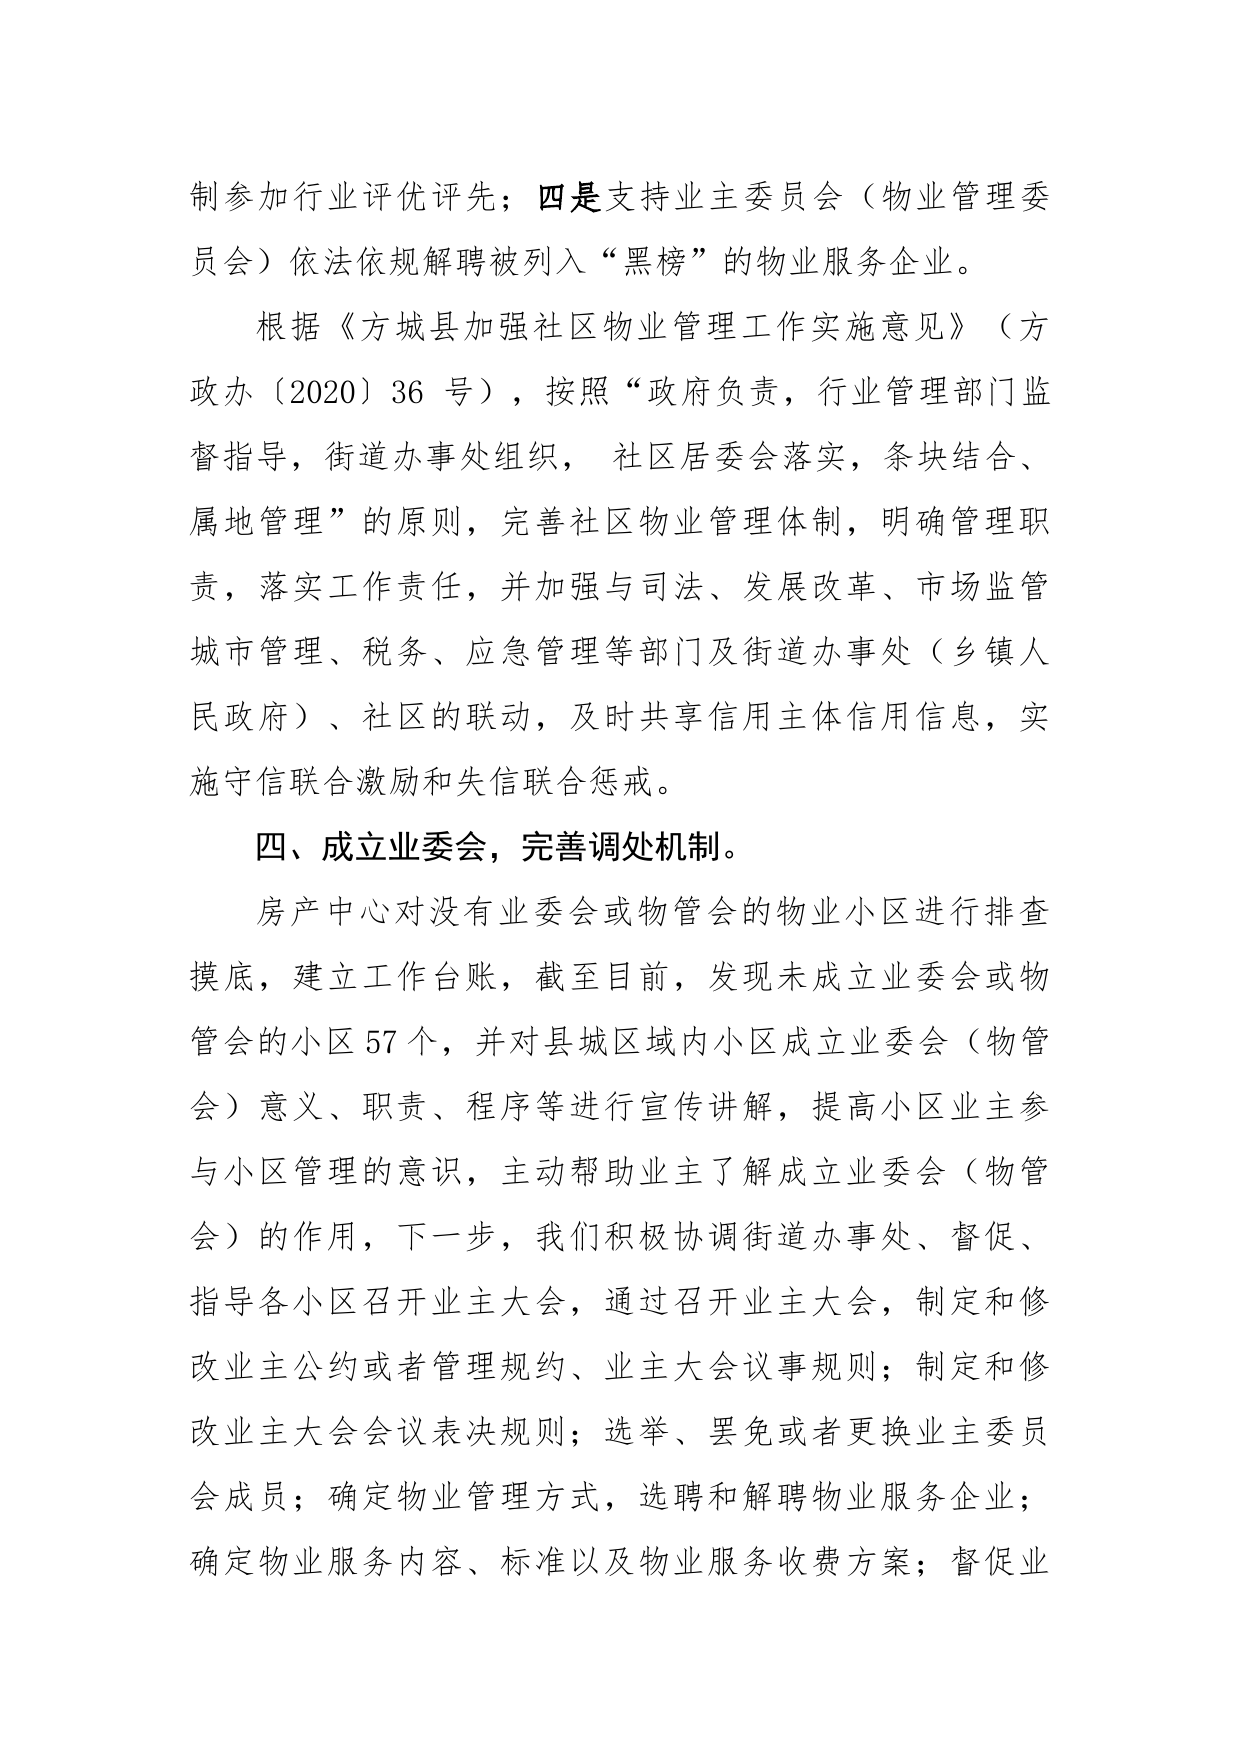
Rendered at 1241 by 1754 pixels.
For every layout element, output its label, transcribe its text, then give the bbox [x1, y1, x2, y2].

text 四、成立业委会，完善调处机制。 [187, 812, 1053, 877]
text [187, 162, 1053, 292]
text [187, 877, 1053, 1592]
text 根据《方城县加强社区物业管理工作实施意见》（方政办〔2020〕36 号），按照“政府负责，行业管理部门监督指导，街道办事处组织， 社区居委会落实，条块结合、属地管理”的原则，完善社区物业管理体制，明确管理职责，落实工作责任，并加强与司法、发展改革、市场监管、城市管理、税务、应急管理等部门及街道办事处（乡镇人民政府）、社区的联动，及时共享信用主体信用信息，实施守信联合激励和失信联合惩戒。 [187, 292, 1053, 812]
